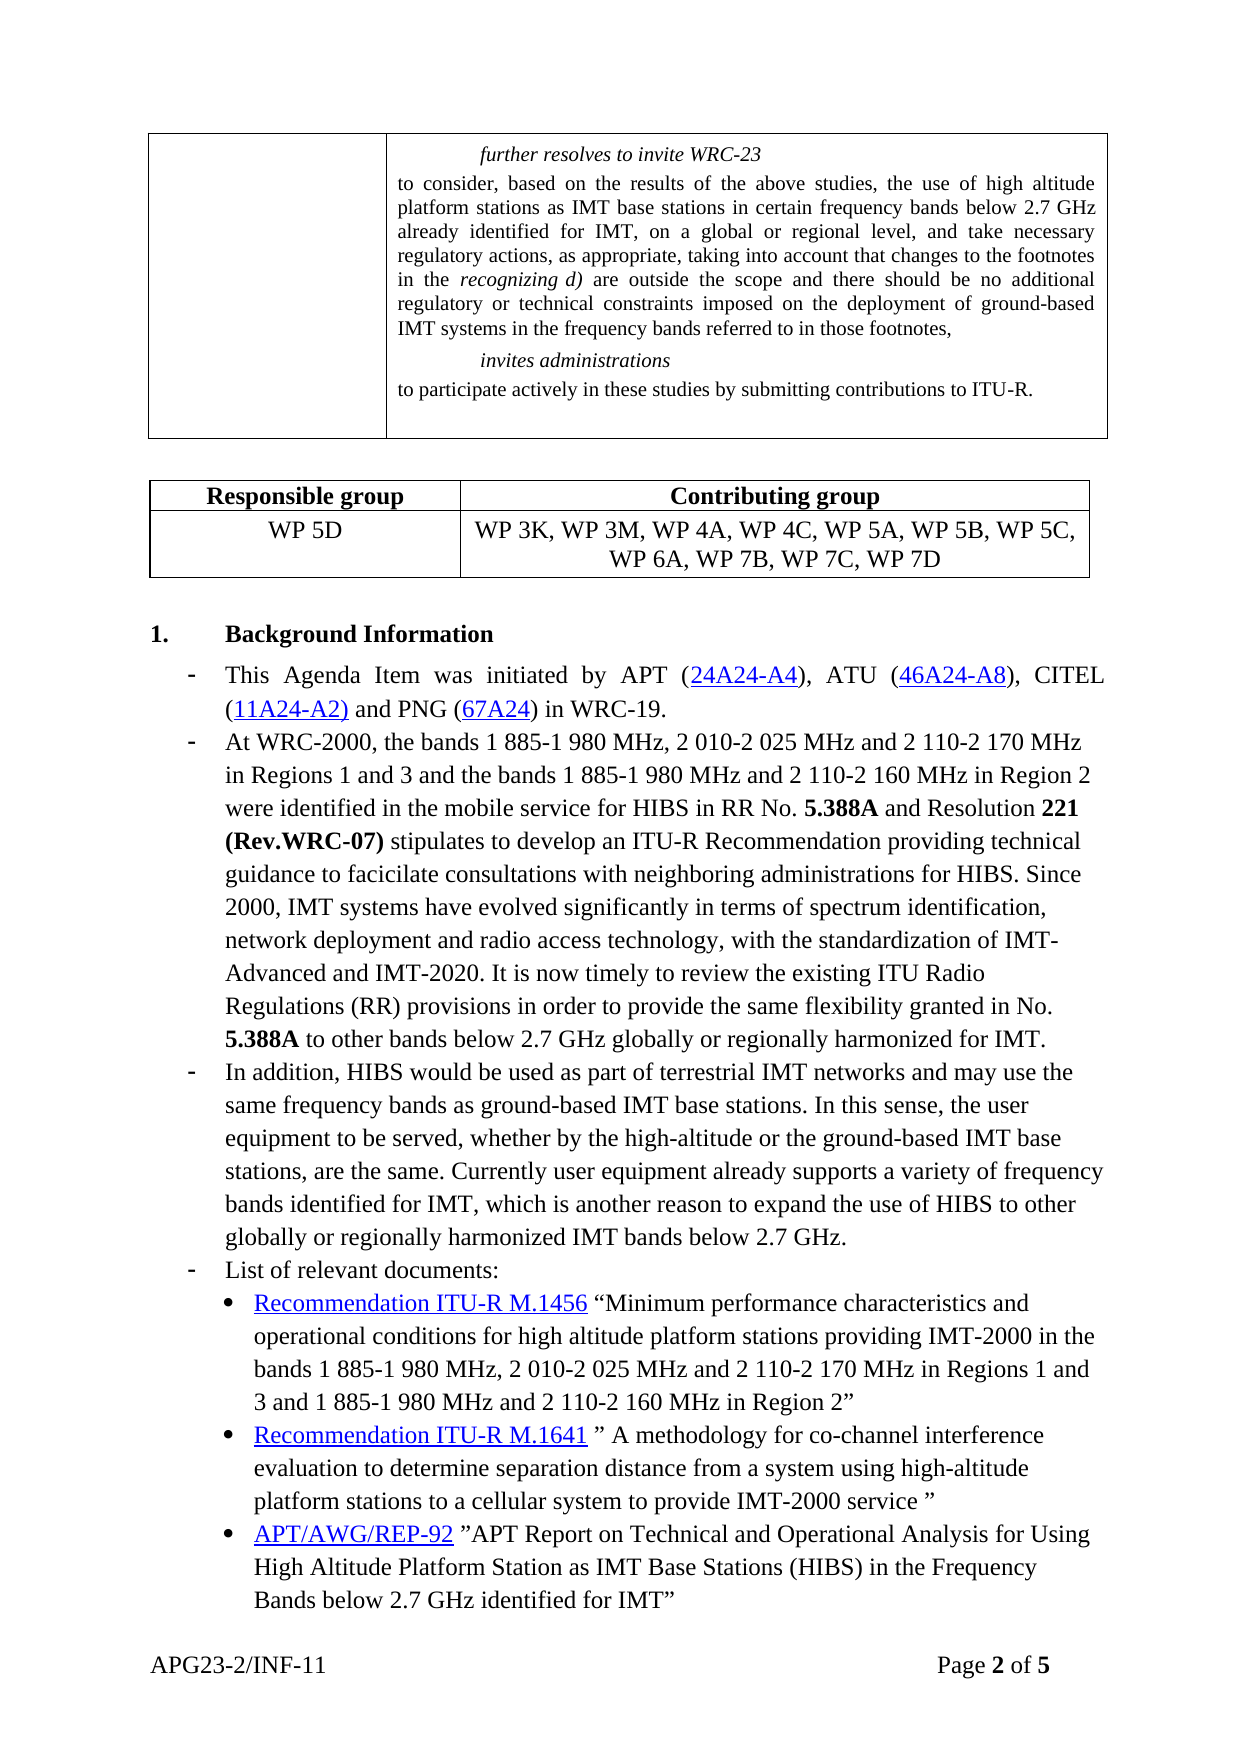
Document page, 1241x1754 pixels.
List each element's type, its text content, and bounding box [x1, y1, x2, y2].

list This Agenda Item was initiated by APT (24A24-A4), ATU (46A24-A8), CITEL (11A24-A2) and PNG (67A24) in WRC-19. [187, 661, 1105, 722]
table_header Contributing group [461, 481, 1089, 510]
table_header Responsible group [151, 481, 460, 510]
list At WRC-2000, the bands 1 885-1 980 MHz, 2 010-2 025 MHz and 2 110-2 170 MHz in Regions 1 and 3 and the bands 1 885-1 980 MHz and 2 110-2 160 MHz in Region 2 were identified in the mobile service for HIBS in RR No. 5.388A and Resolution 221 (Rev.WRC-07) stipulates to develop an ITU-R Recommendation providing technical guidance to facicilate consultations with neighboring administrations for HIBS. Since 2000, IMT systems have evolved significantly in terms of spectrum identification, network deployment and radio access technology, with the standardization of IMT-Advanced and IMT-2020. It is now timely to review the existing ITU Radio Regulations (RR) provisions in order to provide the same flexibility granted in No. 5.388A to other bands below 2.7 GHz globally or regionally harmonized for IMT. [187, 727, 1105, 1053]
list List of relevant documents: [187, 1255, 1105, 1284]
table_cell WP 3K, WP 3M, WP 4A, WP 4C, WP 5A, WP 5B, WP 5C, WP 6A, WP 7B, WP 7C, WP 7D [461, 511, 1089, 577]
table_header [387, 134, 1107, 438]
text 1. Background Information [150, 619, 1105, 648]
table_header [149, 134, 386, 438]
list Recommendation ITU-R M.1456 “Minimum performance characteristics and operational conditions for high altitude platform stations providing IMT-2000 in the bands 1 885-1 980 MHz, 2 010-2 025 MHz and 2 110-2 170 MHz in Regions 1 and 3 and 1 885-1 980 MHz and 2 110-2 160 MHz in Region 2” [224, 1288, 1105, 1416]
list Recommendation ITU-R M.1641 ” A methodology for co-channel interference evaluation to determine separation distance from a system using high-altitude platform stations to a cellular system to provide IMT-2000 service ” [224, 1420, 1105, 1515]
list In addition, HIBS would be used as part of terrestrial IMT networks and may use the same frequency bands as ground-based IMT base stations. In this sense, the user equipment to be served, whether by the high-altitude or the ground-based IMT base stations, are the same. Currently user equipment already supports a variety of frequency bands identified for IMT, which is another reason to expand the use of HIBS to other globally or regionally harmonized IMT bands below 2.7 GHz. [187, 1057, 1105, 1251]
table_cell WP 5D [151, 511, 460, 577]
list APT/AWG/REP-92 ”APT Report on Technical and Operational Analysis for Using High Altitude Platform Station as IMT Base Stations (HIBS) in the Frequency Bands below 2.7 GHz identified for IMT” [224, 1519, 1105, 1614]
